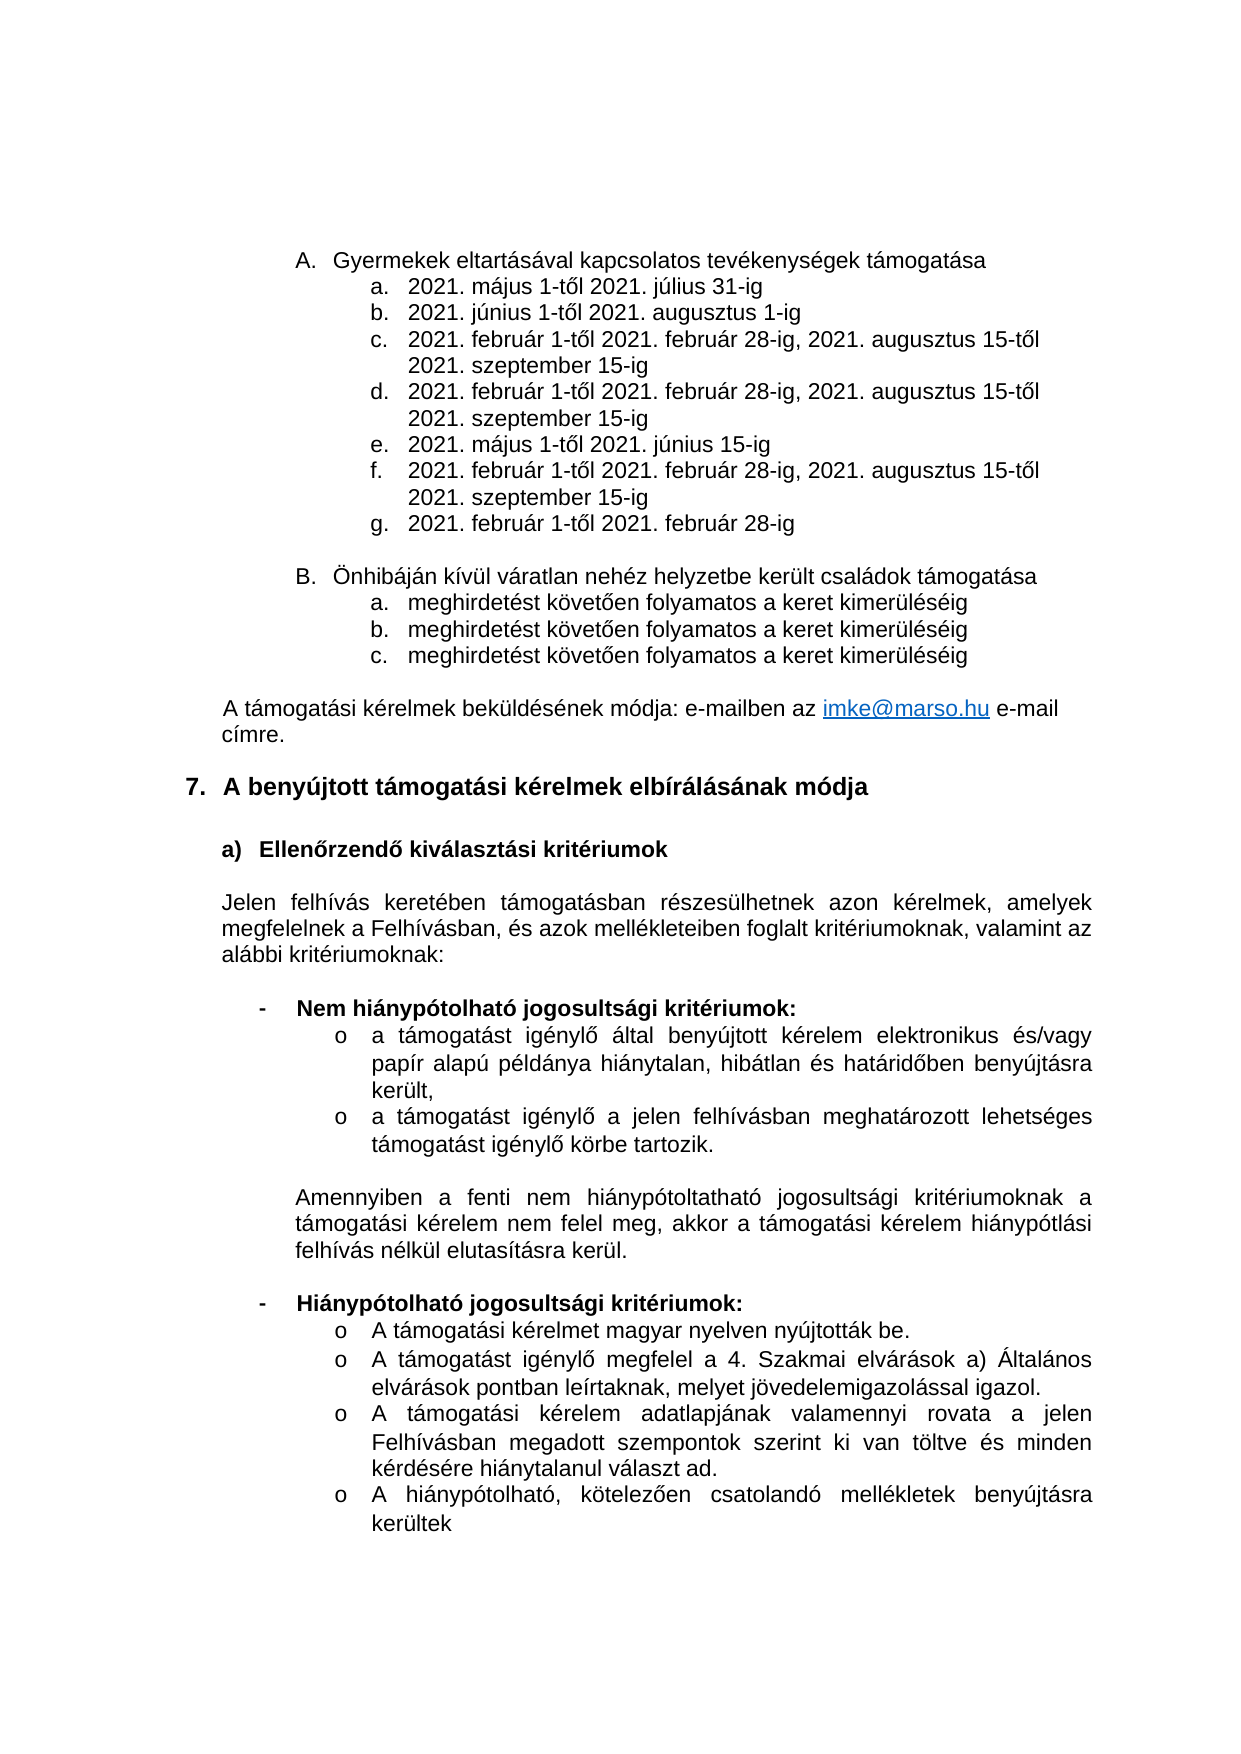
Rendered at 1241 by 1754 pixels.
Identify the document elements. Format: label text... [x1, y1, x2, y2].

list A hiánypótolható, kötelezően csatolandó mellékletek benyújtásra kerültek [334, 1481, 1093, 1536]
subtitle Ellenőrzendő kiválasztási kritériumok [221, 836, 1093, 862]
list Önhibáján kívül váratlan nehéz helyzetbe került családok támogatása [295, 563, 1093, 589]
list 2021. február 1-től 2021. február 28-ig, 2021. augusztus 15-től 2021. szeptember 15-ig [370, 378, 1093, 431]
list 2021. február 1-től 2021. február 28-ig, 2021. augusztus 15-től 2021. szeptember 15-ig [370, 457, 1093, 510]
list 2021. június 1-től 2021. augusztus 1-ig [370, 299, 1093, 326]
text Amennyiben a fenti nem hiánypótoltatható jogosultsági kritériumoknak a támogatási kérelem nem felel meg, akkor a támogatási kérelem hiánypótlási felhívás nélkül elutasításra kerül. [295, 1184, 1093, 1263]
list meghirdetést követően folyamatos a keret kimerüléséig [370, 616, 1093, 642]
list 2021. május 1-től 2021. június 15-ig [370, 431, 1093, 457]
text A támogatási kérelmek beküldésének módja: e-mailben az imke@marso.hu e-mail címre. [221, 694, 1093, 747]
subtitle A benyújtott támogatási kérelmek elbírálásának módja [185, 772, 1093, 801]
list A támogatási kérelem adatlapjának valamennyi rovata a jelen Felhívásban megadott szempontok szerint ki van töltve és minden kérdésére hiánytalanul választ ad. [334, 1400, 1093, 1481]
list 2021. február 1-től 2021. február 28-ig [370, 510, 1093, 536]
list Hiánypótolható jogosultsági kritériumok: [259, 1289, 1093, 1317]
list Nem hiánypótolható jogosultsági kritériumok: [259, 994, 1093, 1022]
list meghirdetést követően folyamatos a keret kimerüléséig [370, 589, 1093, 616]
list meghirdetést követően folyamatos a keret kimerüléséig [370, 642, 1093, 668]
list Gyermekek eltartásával kapcsolatos tevékenységek támogatása [295, 247, 1093, 273]
list 2021. február 1-től 2021. február 28-ig, 2021. augusztus 15-től 2021. szeptember 15-ig [370, 326, 1093, 378]
list a támogatást igénylő által benyújtott kérelem elektronikus és/vagy papír alapú példánya hiánytalan, hibátlan és határidőben benyújtásra került, [334, 1022, 1093, 1103]
list 2021. május 1-től 2021. július 31-ig [370, 273, 1093, 299]
list a támogatást igénylő a jelen felhívásban meghatározott lehetséges támogatást igénylő körbe tartozik. [334, 1103, 1093, 1158]
list A támogatást igénylő megfelel a 4. Szakmai elvárások a) Általános elvárások pontban leírtaknak, melyet jövedelemigazolással igazol. [334, 1346, 1093, 1400]
text Jelen felhívás keretében támogatásban részesülhetnek azon kérelmek, amelyek megfelelnek a Felhívásban, és azok mellékleteiben foglalt kritériumoknak, valamint az alábbi kritériumoknak: [221, 888, 1093, 967]
list A támogatási kérelmet magyar nyelven nyújtották be. [334, 1317, 1093, 1346]
